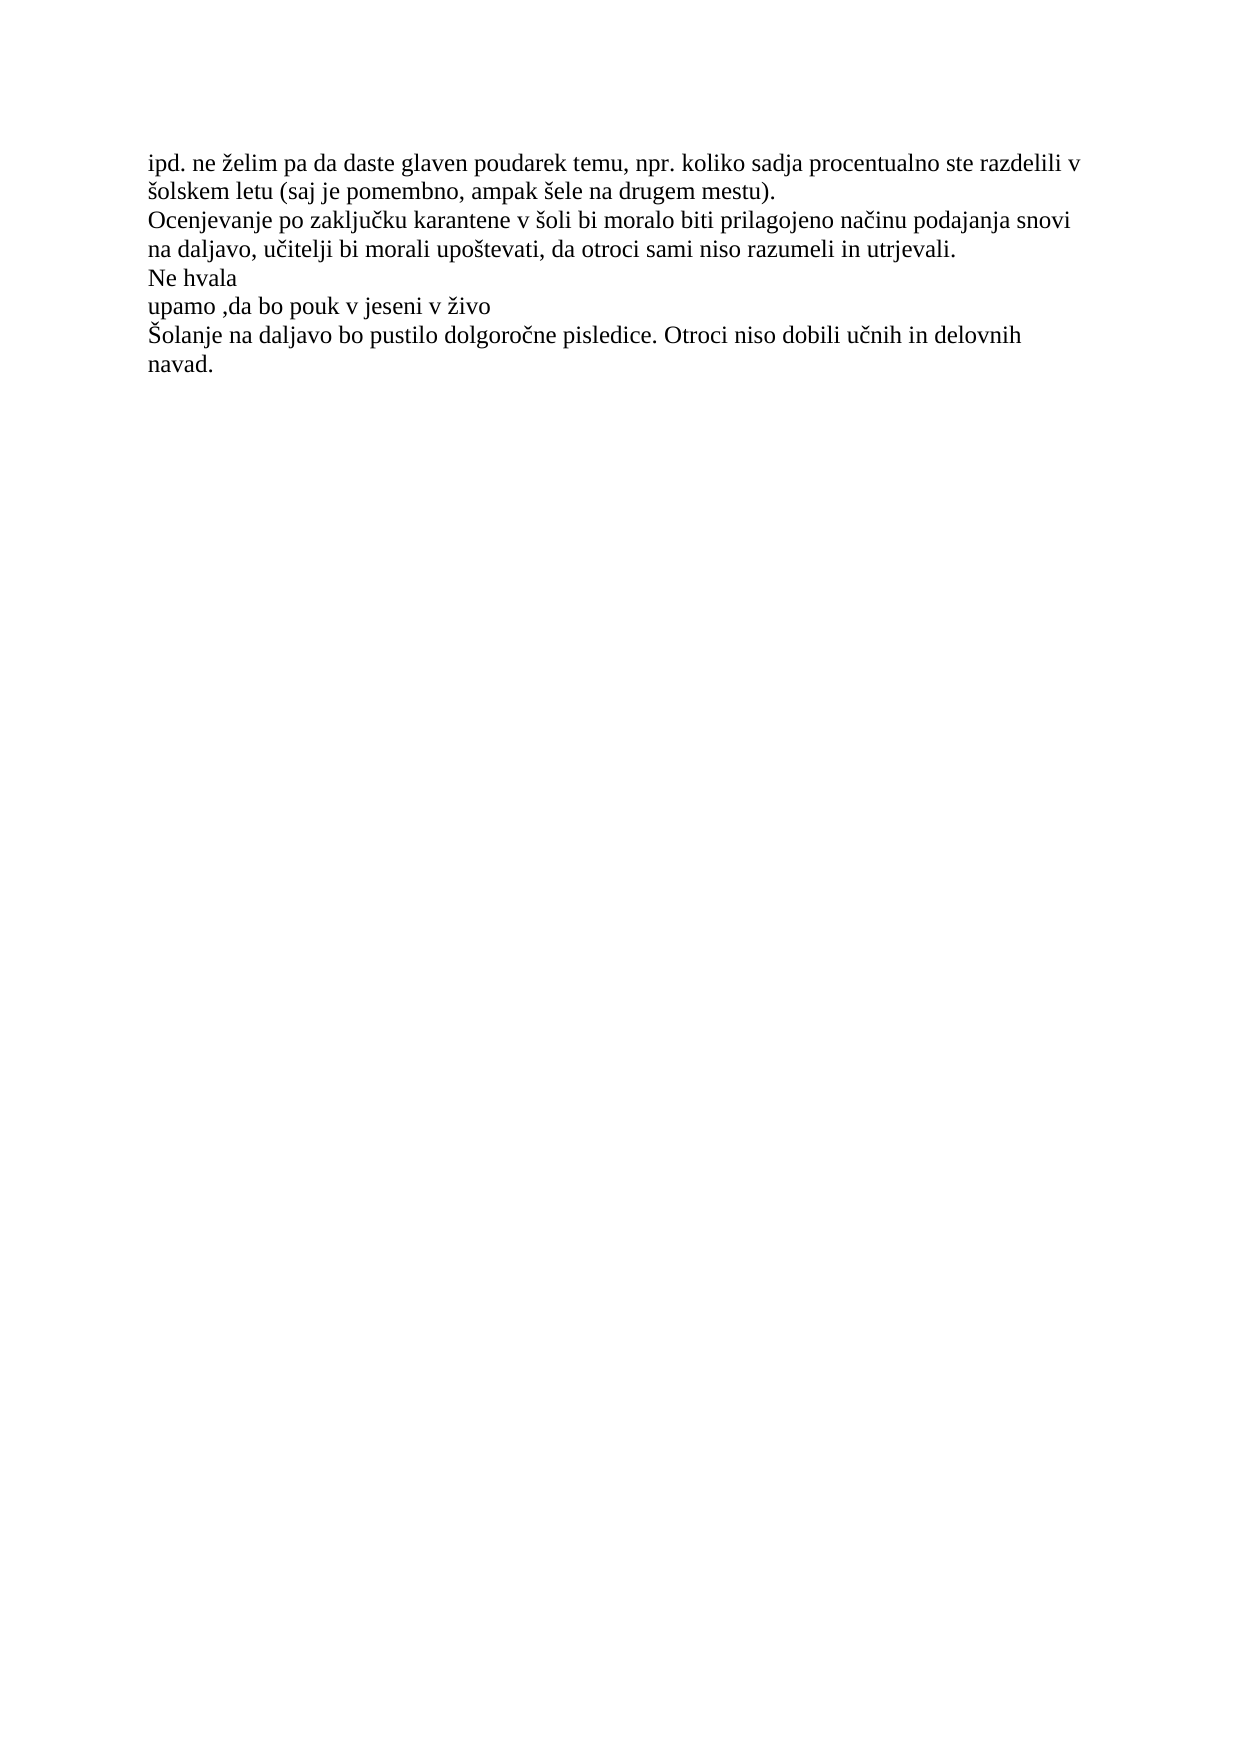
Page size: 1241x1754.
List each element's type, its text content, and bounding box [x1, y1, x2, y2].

text Ne hvala [148, 263, 1093, 291]
text upamo ,da bo pouk v jeseni v živo [148, 291, 1093, 320]
text Ocenjevanje po zaključku karantene v šoli bi moralo biti prilagojeno načinu podajanja snovi na daljavo, učitelji bi morali upoštevati, da otroci sami niso razumeli in utrjevali. [148, 205, 1093, 263]
text Šolanje na daljavo bo pustilo dolgoročne pisledice. Otroci niso dobili učnih in delovnih navad. [148, 320, 1093, 378]
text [148, 148, 1093, 205]
